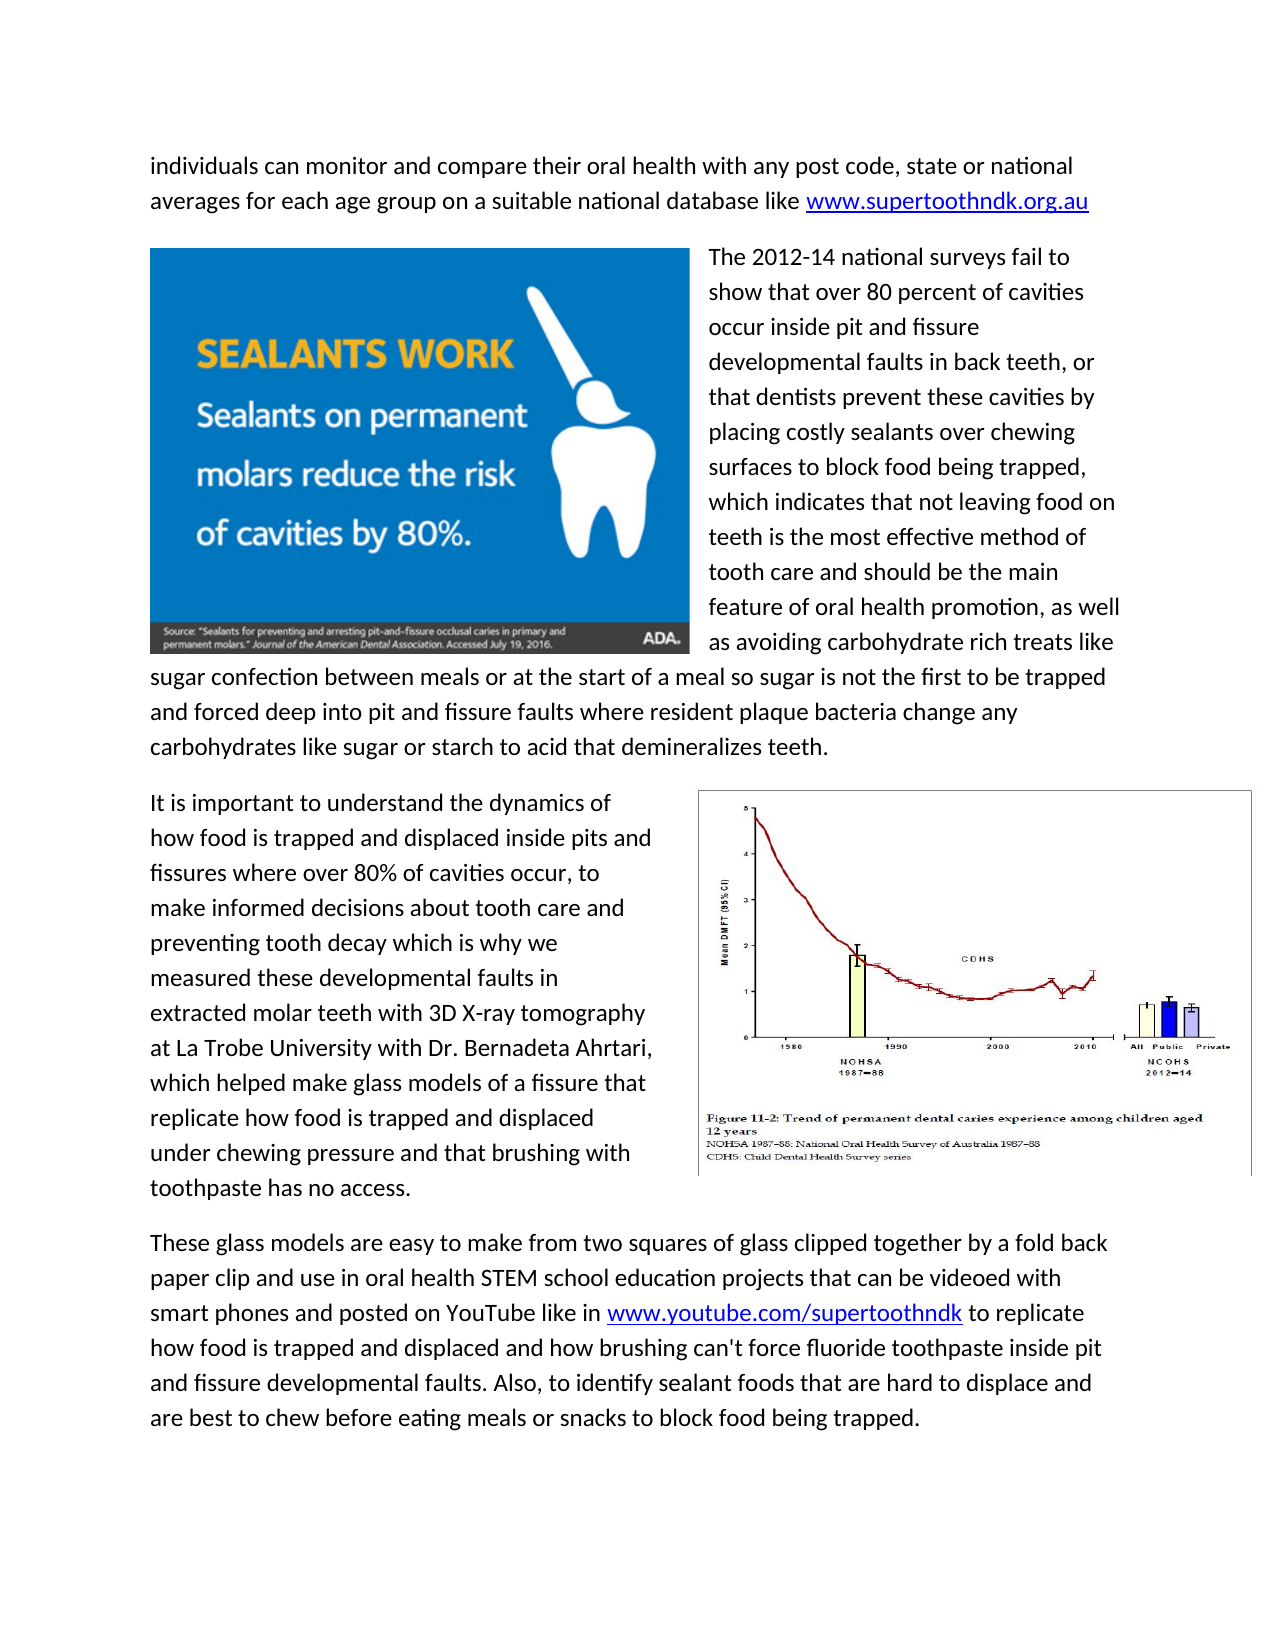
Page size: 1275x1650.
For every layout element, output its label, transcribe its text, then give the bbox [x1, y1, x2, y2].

picture [674, 787, 1264, 1176]
text These glass models are easy to make from two squares of glass clipped together by a fold back paper clip and use in oral health STEM school education projects that can be videoed with smart phones and posted on YouTube like in www.youtube.com/supertoothndk to replicate how food is trapped and displaced and how brushing can't force fluoride toothpaste inside pit and fissure developmental faults. Also, to identify sealant foods that are hard to displace and are best to chew before eating meals or snacks to block food being trapped. [150, 1227, 1125, 1433]
text It is important to understand the dynamics of how food is trapped and displaced inside pits and fissures where over 80% of cavities occur, to make informed decisions about tooth care and preventing tooth decay which is why we measured these developmental faults in extracted molar teeth with 3D X-ray tomography at La Trobe University with Dr. Bernadeta Ahrtari, which helped make glass models of a fissure that replicate how food is trapped and displaced under chewing pressure and that brushing with toothpaste has no access. [150, 787, 1125, 1202]
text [150, 150, 1125, 216]
picture [150, 248, 690, 654]
